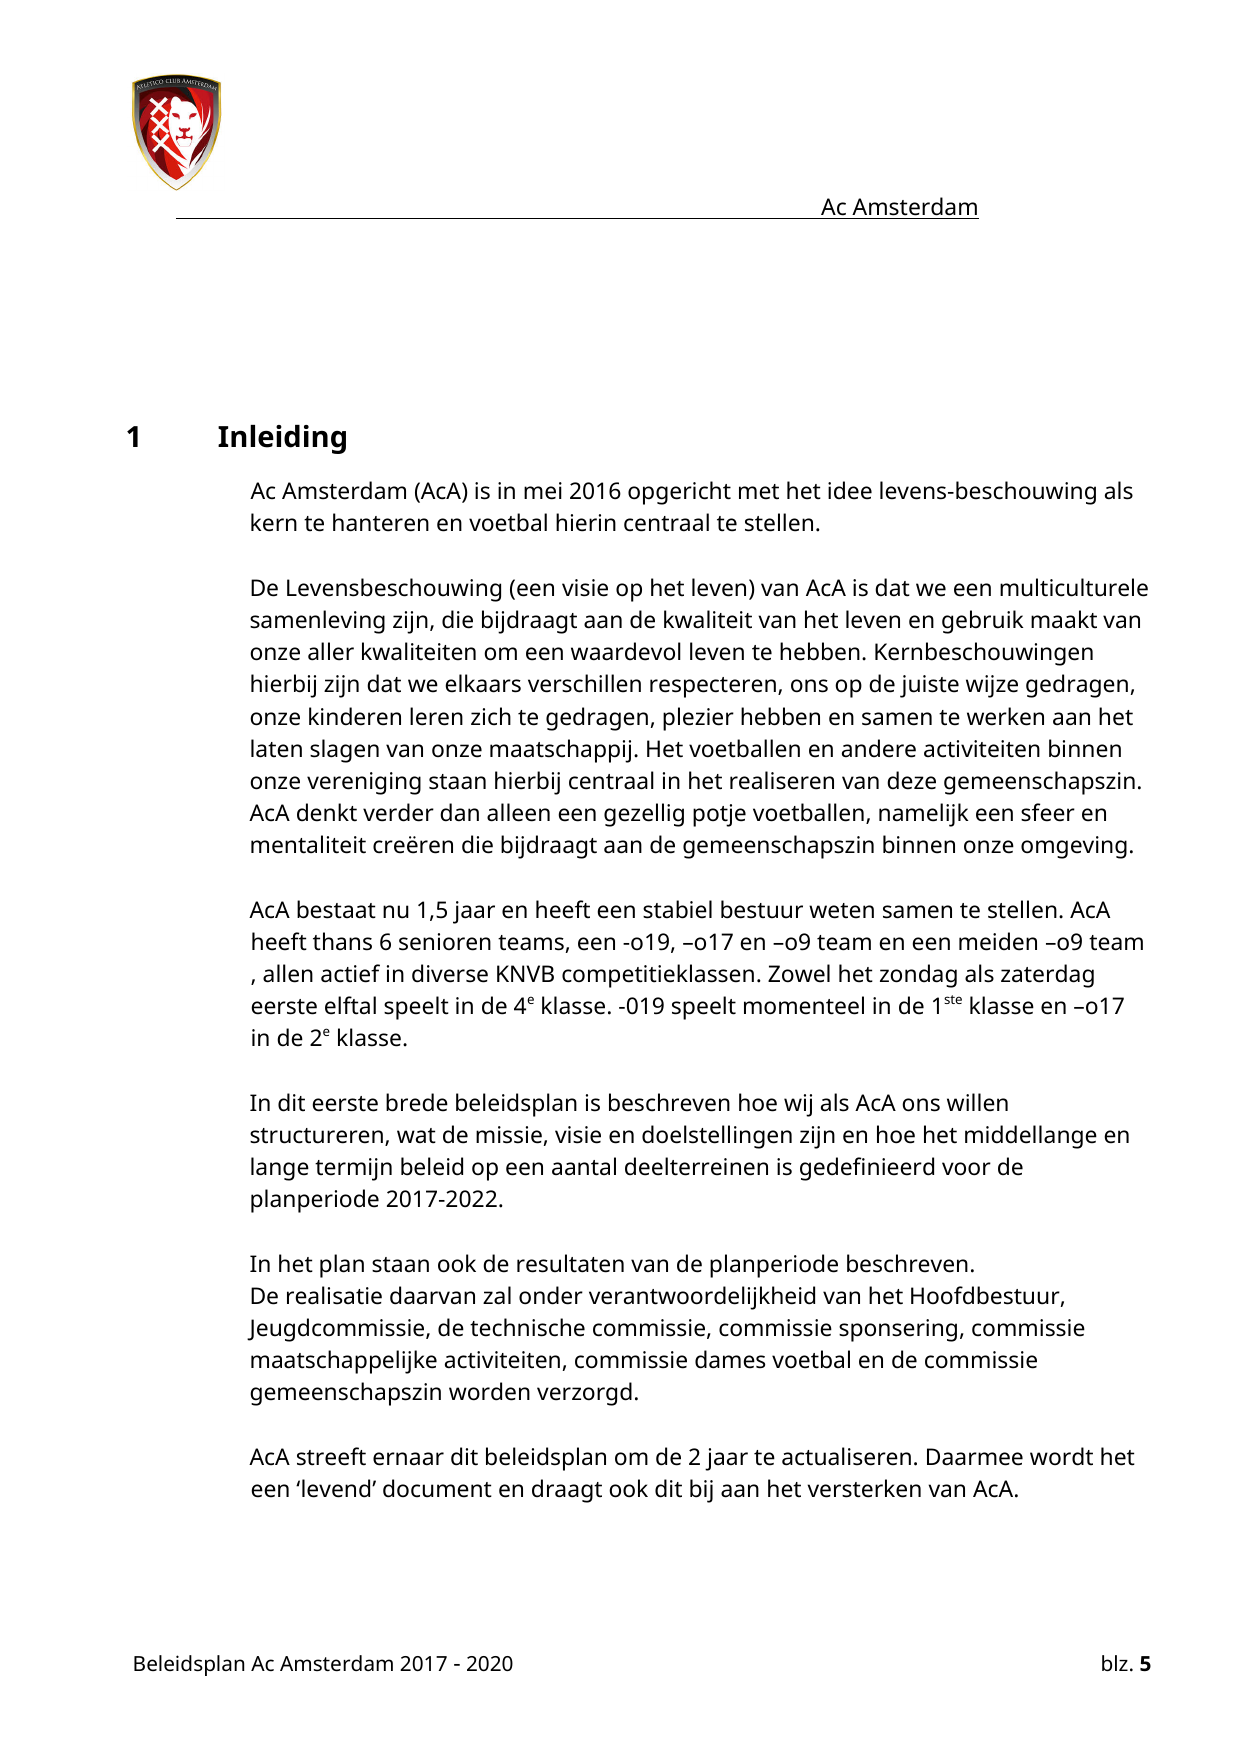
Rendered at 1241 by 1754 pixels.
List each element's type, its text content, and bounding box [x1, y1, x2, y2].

text Ac Amsterdam (AcA) is in mei 2016 opgericht met het idee levens-beschouwing als kern te hanteren en voetbal hierin centraal te stellen. [249, 475, 1149, 538]
text In het plan staan ook de resultaten van de planperiode beschreven. [249, 1248, 1149, 1279]
text AcA bestaat nu 1,5 jaar en heeft een stabiel bestuur weten samen te stellen. AcA heeft thans 6 senioren teams, een -o19, –o17 en –o9 team en een meiden –o9 team , allen actief in diverse KNVB competitieklassen. Zowel het zondag als zaterdag eerste elftal speelt in de 4e klasse. -019 speelt momenteel in de 1ste klasse en –o17 in de 2e klasse. [249, 893, 1149, 1053]
text In dit eerste brede beleidsplan is beschreven hoe wij als AcA ons willen structureren, wat de missie, visie en doelstellingen zijn en hoe het middellange en lange termijn beleid op een aantal deelterreinen is gedefinieerd voor de planperiode 2017-2022. [249, 1087, 1149, 1214]
picture [127, 73, 225, 191]
text AcA streeft ernaar dit beleidsplan om de 2 jaar te actualiseren. Daarmee wordt het een ‘levend’ document en draagt ook dit bij aan het versterken van AcA. [249, 1441, 1149, 1504]
text De realisatie daarvan zal onder verantwoordelijkheid van het Hoofdbestuur, Jeugdcommissie, de technische commissie, commissie sponsering, commissie maatschappelijke activiteiten, commissie dames voetbal en de commissie gemeenschapszin worden verzorgd. [249, 1280, 1149, 1408]
subtitle 1 Inleiding [125, 417, 434, 456]
text De Levensbeschouwing (een visie op het leven) van AcA is dat we een multiculturele samenleving zijn, die bijdraagt aan de kwaliteit van het leven en gebruik maakt van onze aller kwaliteiten om een waardevol leven te hebben. Kernbeschouwingen hierbij zijn dat we elkaars verschillen respecteren, ons op de juiste wijze gedragen, onze kinderen leren zich te gedragen, plezier hebben en samen te werken aan het laten slagen van onze maatschappij. Het voetballen en andere activiteiten binnen onze vereniging staan hierbij centraal in het realiseren van deze gemeenschapszin. AcA denkt verder dan alleen een gezellig potje voetballen, namelijk een sfeer en mentaliteit creëren die bijdraagt aan de gemeenschapszin binnen onze omgeving. [249, 572, 1149, 860]
